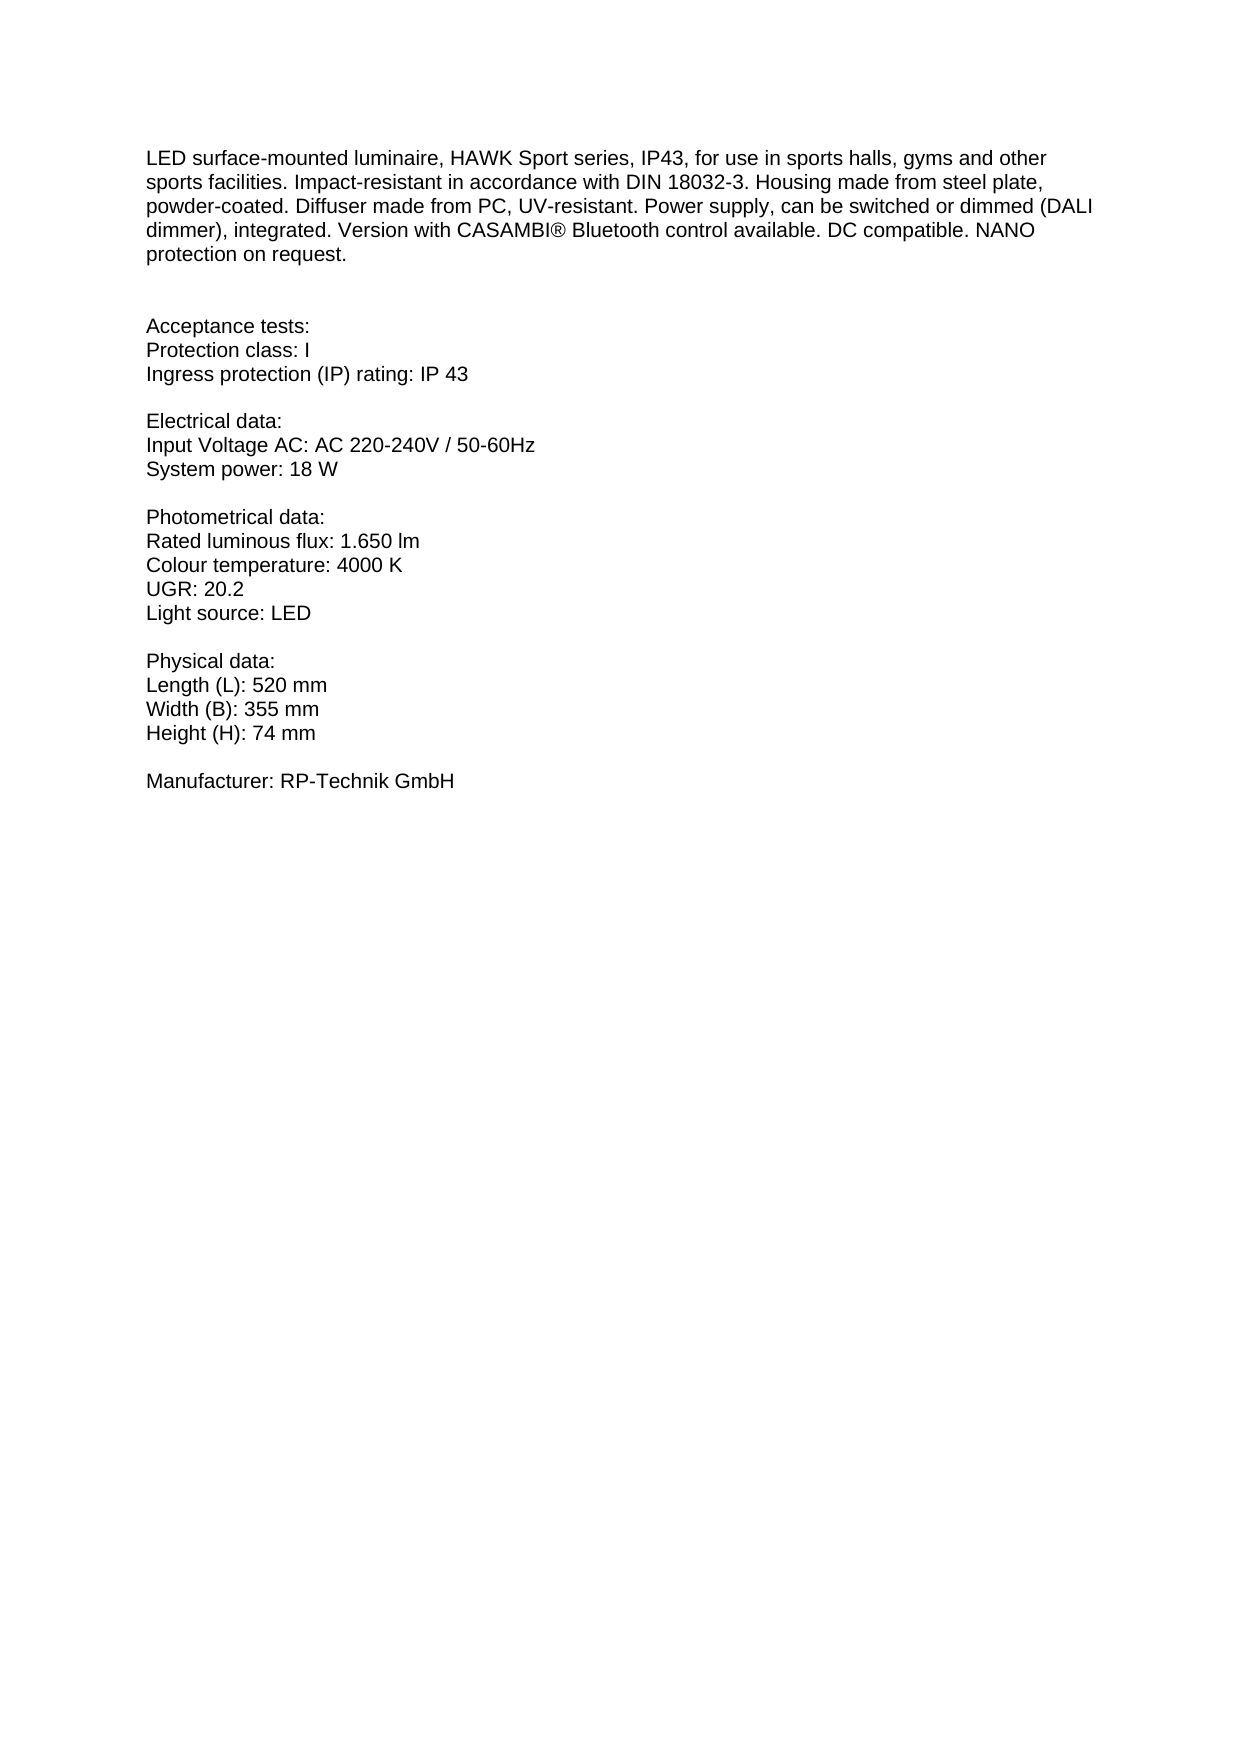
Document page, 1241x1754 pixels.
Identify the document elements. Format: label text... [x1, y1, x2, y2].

text System power: 18 W [146, 457, 1094, 481]
text Ingress protection (IP) rating: IP 43 [146, 361, 1094, 385]
text Width (B): 355 mm [146, 697, 1094, 721]
text Protection class: I [146, 337, 1094, 361]
text Height (H): 74 mm [146, 721, 1094, 745]
text LED surface-mounted luminaire, HAWK Sport series, IP43, for use in sports halls, gyms and other sports facilities. Impact-resistant in accordance with DIN 18032-3. Housing made from steel plate, powder-coated. Diffuser made from PC, UV-resistant. Power supply, can be switched or dimmed (DALI dimmer), integrated. Version with CASAMBI® Bluetooth control available. DC compatible. NANO protection on request. [146, 146, 1094, 266]
text Acceptance tests: [146, 313, 1094, 337]
text Electrical data: [146, 409, 1094, 433]
text Light source: LED [146, 601, 1094, 625]
text Length (L): 520 mm [146, 673, 1094, 697]
text Manufacturer: RP-Technik GmbH [146, 769, 1094, 793]
text Physical data: [146, 649, 1094, 673]
text Rated luminous flux: 1.650 lm [146, 529, 1094, 553]
text Photometrical data: [146, 505, 1094, 529]
text UGR: 20.2 [146, 577, 1094, 601]
text Input Voltage AC: AC 220-240V / 50-60Hz [146, 433, 1094, 457]
text Colour temperature: 4000 K [146, 553, 1094, 577]
